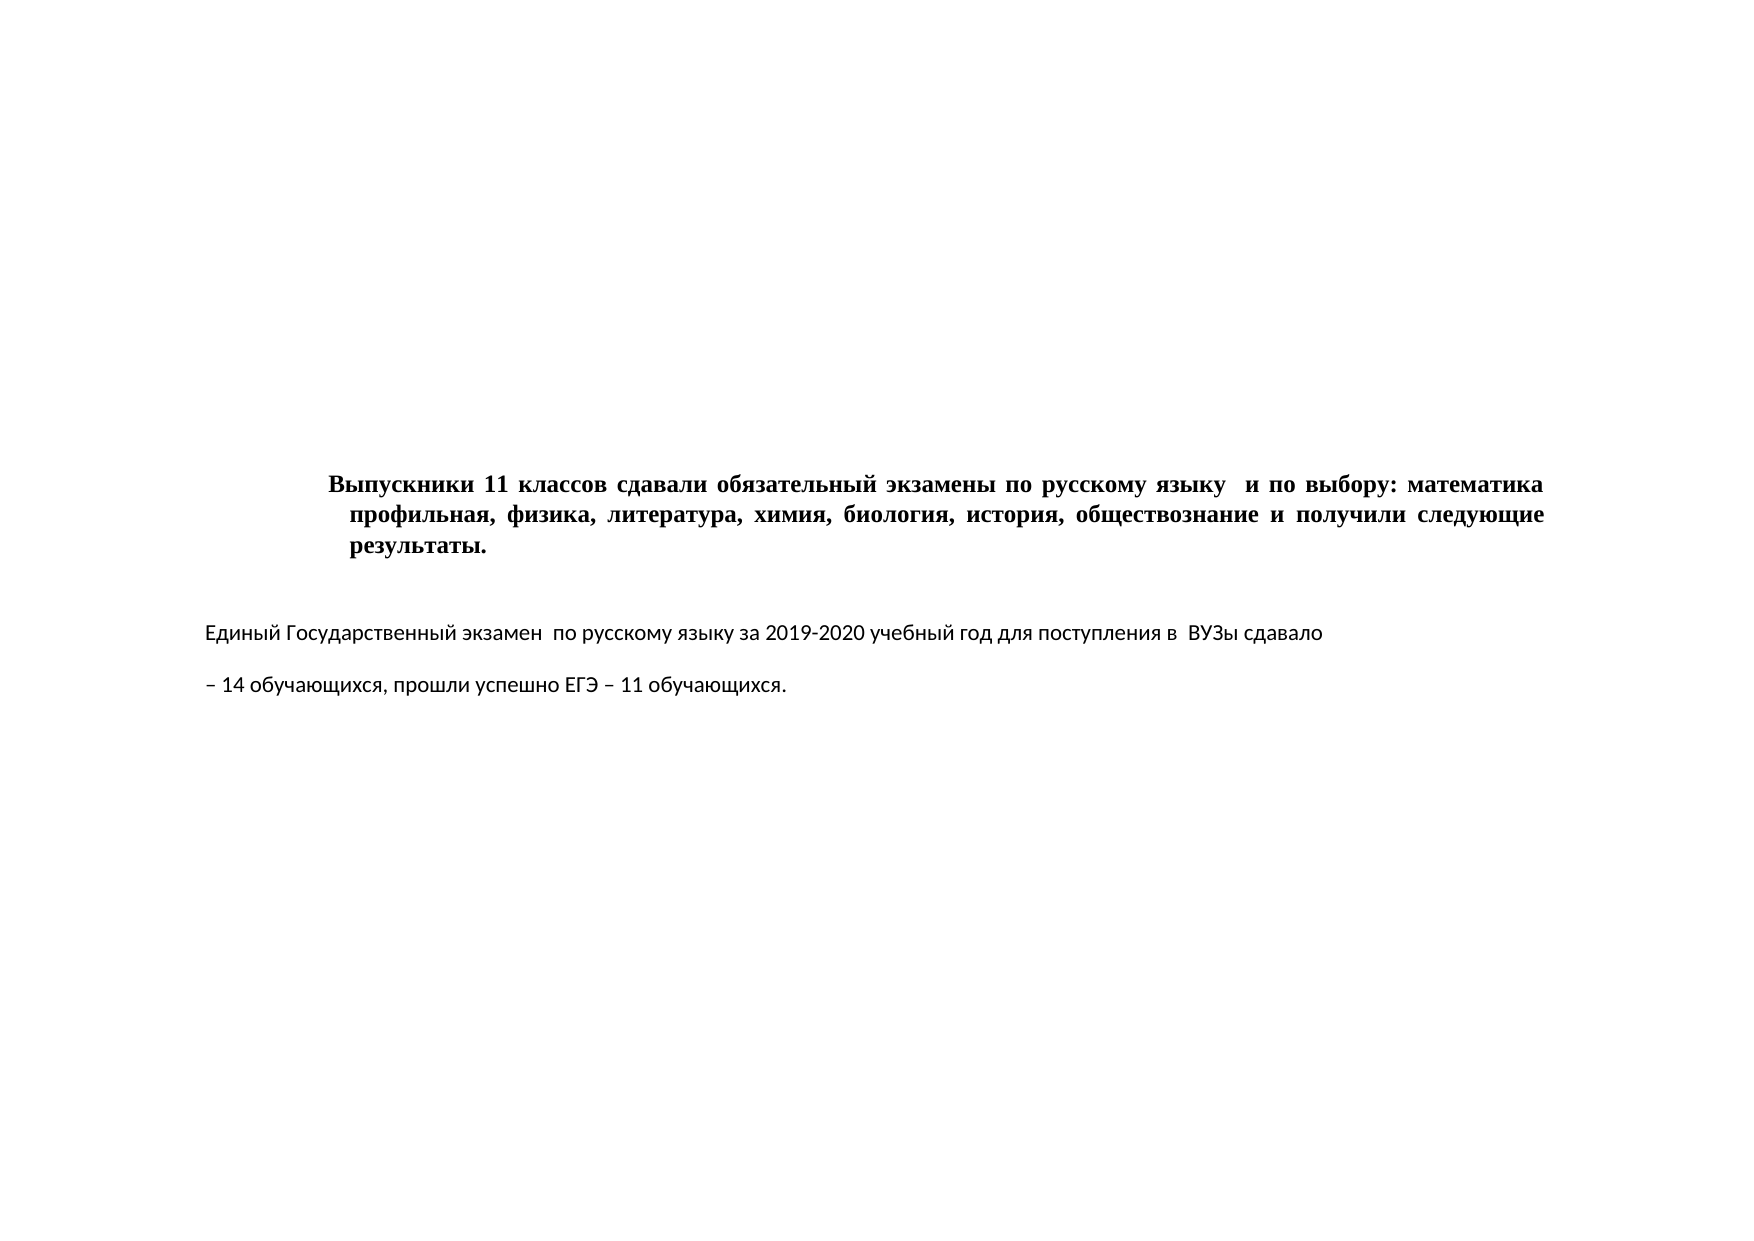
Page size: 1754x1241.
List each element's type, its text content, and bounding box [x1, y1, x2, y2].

text – 14 обучающихся, прошли успешно ЕГЭ – 11 обучающихся. [205, 671, 1636, 699]
subtitle Выпускники 11 классов сдавали обязательный экзамены по русскому языку и по выбору: математика профильная, физика, литература, химия, биология, история, обществознание и получили следующие результаты. [328, 469, 1545, 558]
text Единый Государственный экзамен по русскому языку за 2019-2020 учебный год для поступления в ВУЗы сдавало [205, 618, 1636, 646]
